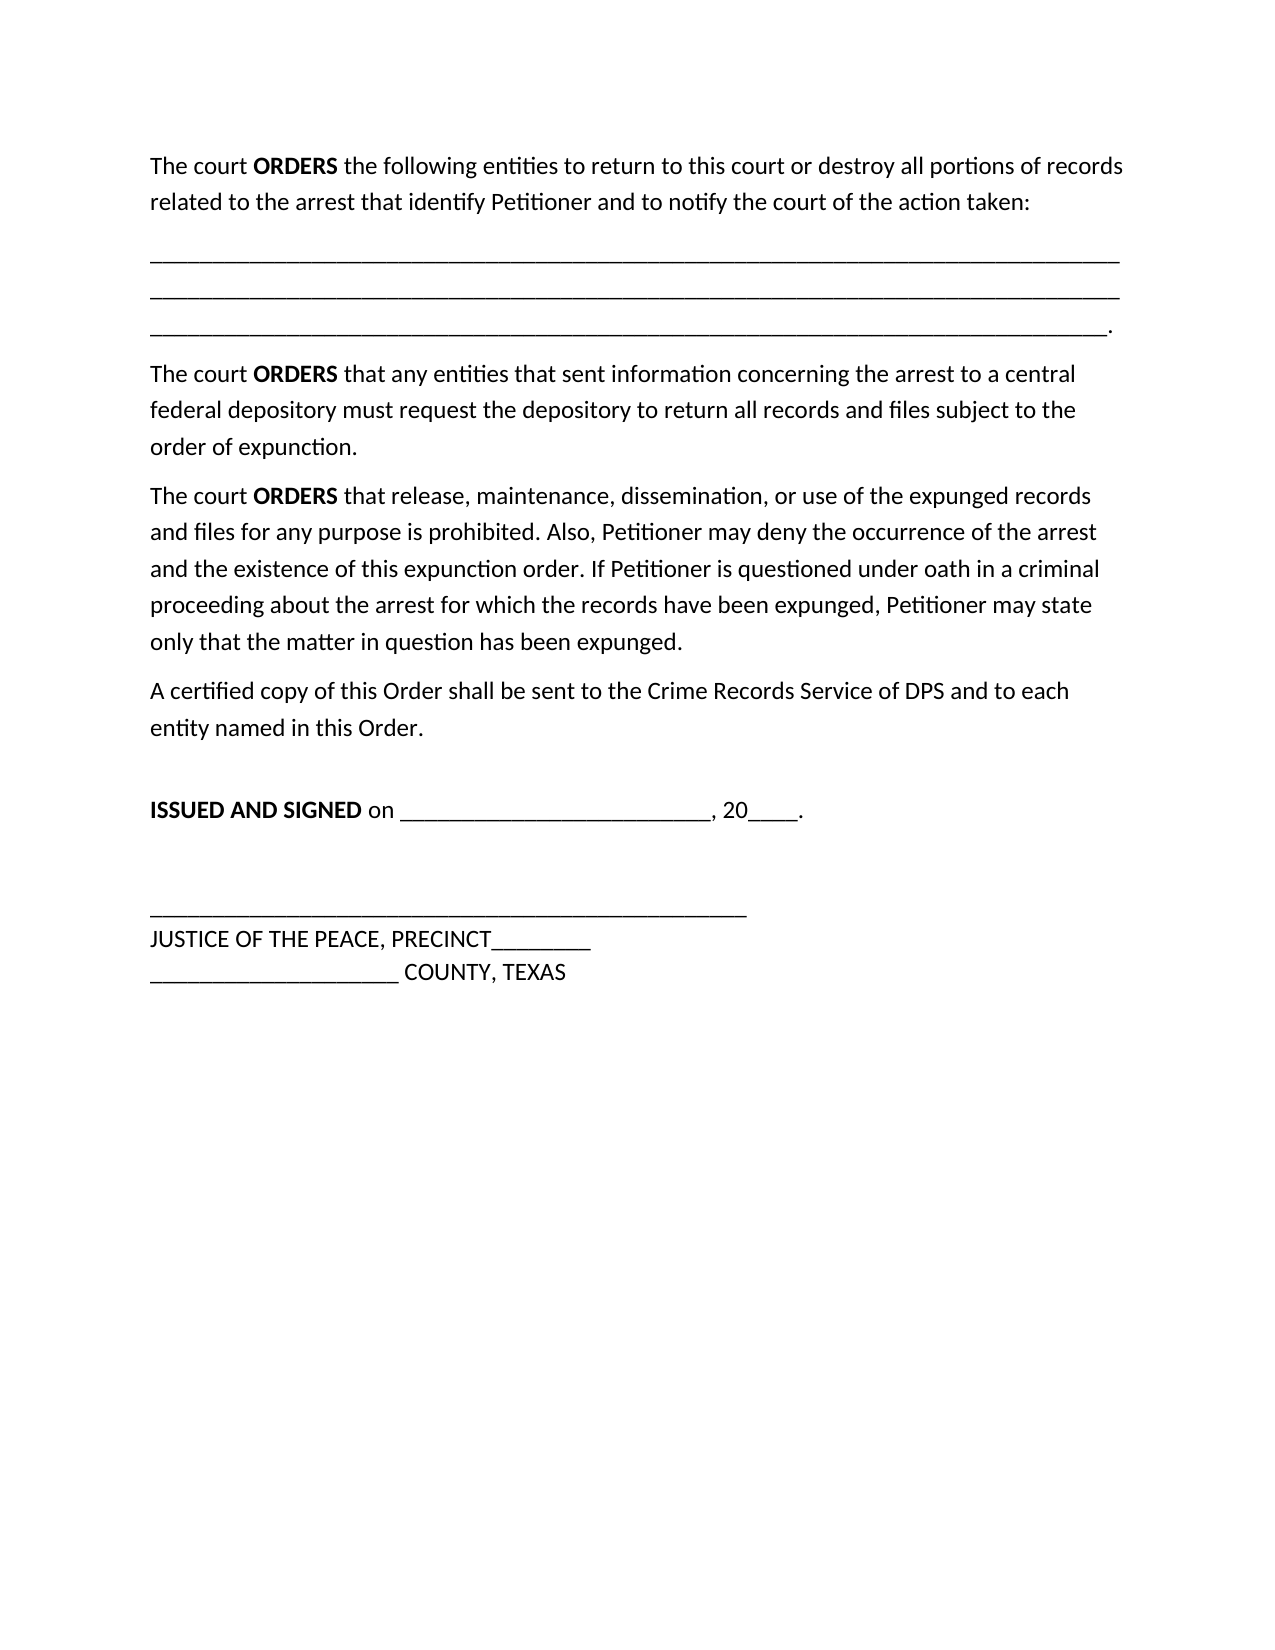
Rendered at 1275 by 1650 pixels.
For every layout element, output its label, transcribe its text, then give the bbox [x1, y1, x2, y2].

text A certified copy of this Order shall be sent to the Crime Records Service of DPS and to each entity named in this Order. [150, 675, 1125, 742]
text The court ORDERS that release, maintenance, dissemination, or use of the expunged records and files for any purpose is prohibited. Also, Petitioner may deny the occurrence of the arrest and the existence of this expunction order. If Petitioner is questioned under oath in a criminal proceeding about the arrest for which the records have been expunged, Petitioner may state only that the matter in question has been expunged. [150, 480, 1125, 657]
text ________________________________________________ [150, 890, 1125, 921]
text _________________________________________________________________________________________________________________________________________________________________________________________________________________________________________. [150, 236, 1125, 339]
text JUSTICE OF THE PEACE, PRECINCT________ [150, 923, 1125, 953]
text ISSUED AND SIGNED on _________________________, 20____. [150, 794, 1125, 824]
text ____________________ COUNTY, TEXAS [150, 956, 1125, 986]
text The court ORDERS the following entities to return to this court or destroy all portions of records related to the arrest that identify Petitioner and to notify the court of the action taken: [150, 150, 1125, 217]
text The court ORDERS that any entities that sent information concerning the arrest to a central federal depository must request the depository to return all records and files subject to the order of expunction. [150, 358, 1125, 461]
